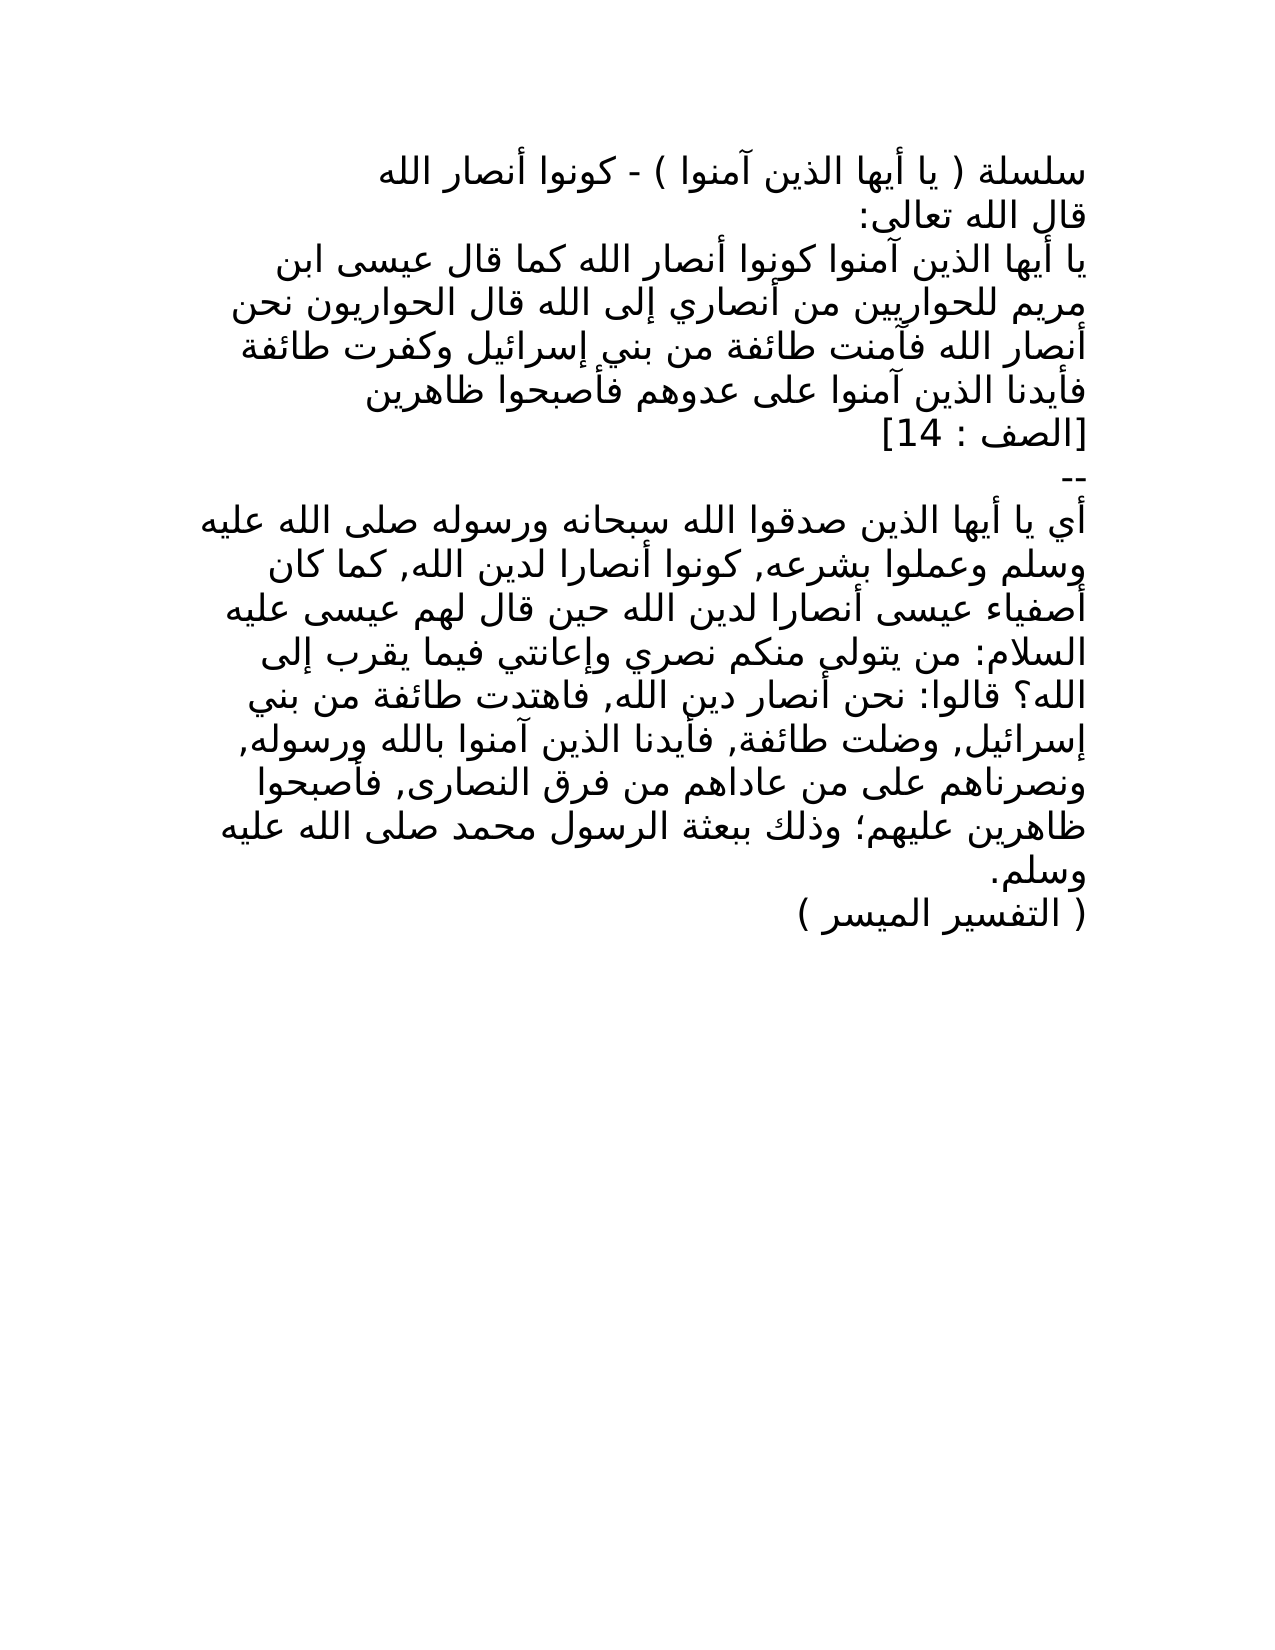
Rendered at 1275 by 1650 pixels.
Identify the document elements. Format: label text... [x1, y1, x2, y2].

text يا أيها الذين آمنوا كونوا أنصار الله كما قال عيسى ابن مريم للحواريين من أنصاري إلى الله قال الحواريون نحن أنصار الله فآمنت طائفة من بني إسرائيل وكفرت طائفة فأيدنا الذين آمنوا على عدوهم فأصبحوا ظاهرين [187, 237, 1087, 412]
text قال الله تعالى: [187, 194, 1087, 237]
text سلسلة ( يا أيها الذين آمنوا ) - كونوا أنصار الله [187, 150, 1087, 194]
text ( التفسير الميسر ) [187, 892, 1087, 936]
text أي يا أيها الذين صدقوا الله سبحانه ورسوله صلى الله عليه وسلم وعملوا بشرعه, كونوا أنصارا لدين الله, كما كان أصفياء عيسى أنصارا لدين الله حين قال لهم عيسى عليه السلام: من يتولى منكم نصري وإعانتي فيما يقرب إلى الله؟ قالوا: نحن أنصار دين الله, فاهتدت طائفة من بني إسرائيل, وضلت طائفة, فأيدنا الذين آمنوا بالله ورسوله, ونصرناهم على من عاداهم من فرق النصارى, فأصبحوا ظاهرين عليهم؛ وذلك ببعثة الرسول محمد صلى الله عليه وسلم. [187, 499, 1087, 892]
text -- [187, 456, 1087, 499]
text [الصف : 14] [187, 412, 1087, 456]
